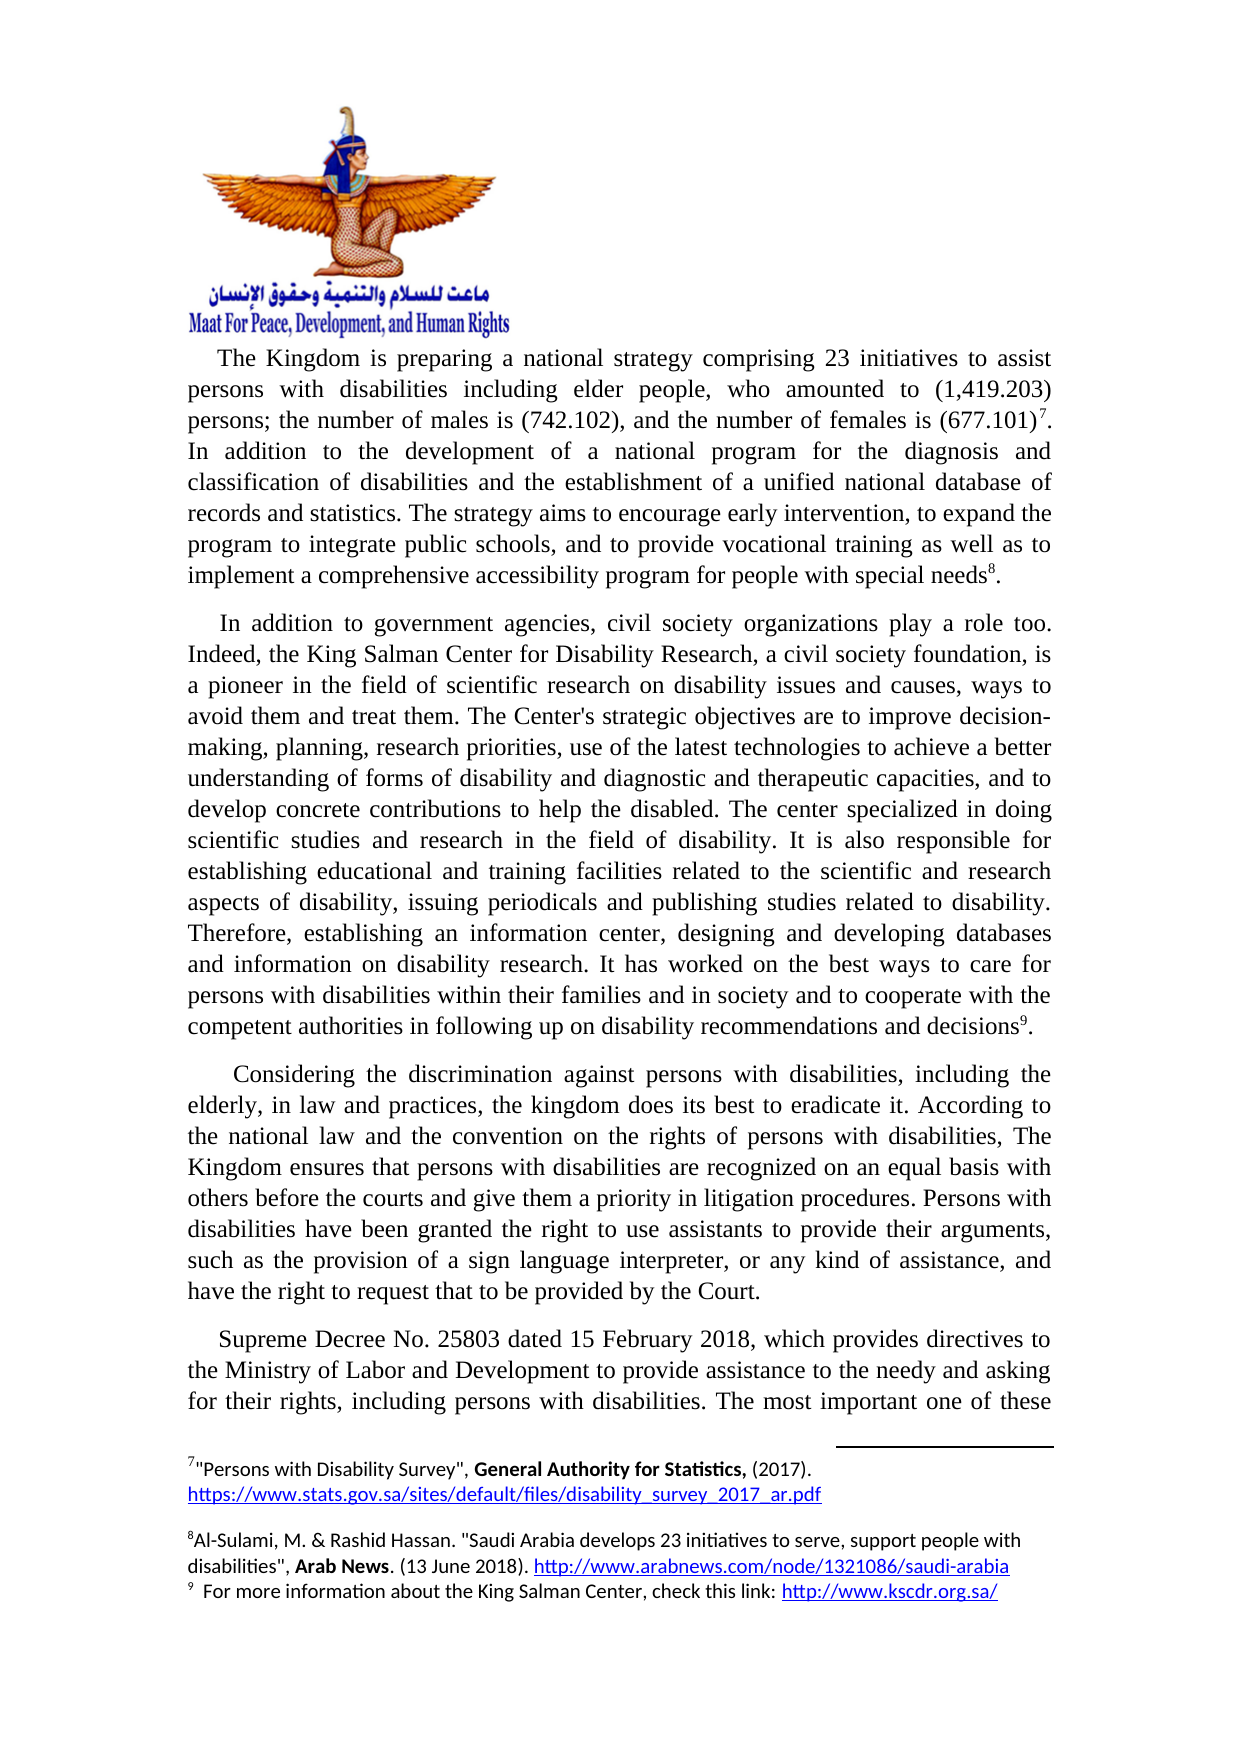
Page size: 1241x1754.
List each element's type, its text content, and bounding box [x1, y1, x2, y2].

text The Kingdom is preparing a national strategy comprising 23 initiatives to assist persons with disabilities including elder people, who amounted to (1,419.203) persons; the number of males is (742.102), and the number of females is (677.101). In addition to the development of a national program for the diagnosis and classification of disabilities and the establishment of a unified national database of records and statistics. The strategy aims to encourage early intervention, to expand the program to integrate public schools, and to provide vocational training as well as to implement a comprehensive accessibility program for people with special needs. [187, 343, 1053, 589]
text In addition to government agencies, civil society organizations play a role too. Indeed, the King Salman Center for Disability Research, a civil society foundation, is a pioneer in the field of scientific research on disability issues and causes, ways to avoid them and treat them. The Center's strategic objectives are to improve decision-making, planning, research priorities, use of the latest technologies to achieve a better understanding of forms of disability and diagnostic and therapeutic capacities, and to develop concrete contributions to help the disabled. The center specialized in doing scientific studies and research in the field of disability. It is also responsible for establishing educational and training facilities related to the scientific and research aspects of disability, issuing periodicals and publishing studies related to disability. Therefore, establishing an information center, designing and developing databases and information on disability research. It has worked on the best ways to care for persons with disabilities within their families and in society and to cooperate with the competent authorities in following up on disability recommendations and decisions. [187, 608, 1053, 1040]
picture [187, 101, 513, 343]
text Considering the discrimination against persons with disabilities, including the elderly, in law and practices, the kingdom does its best to eradicate it. According to the national law and the convention on the rights of persons with disabilities, The Kingdom ensures that persons with disabilities are recognized on an equal basis with others before the courts and give them a priority in litigation procedures. Persons with disabilities have been granted the right to use assistants to provide their arguments, such as the provision of a sign language interpreter, or any kind of assistance, and have the right to request that to be provided by the Court. [187, 1059, 1053, 1305]
